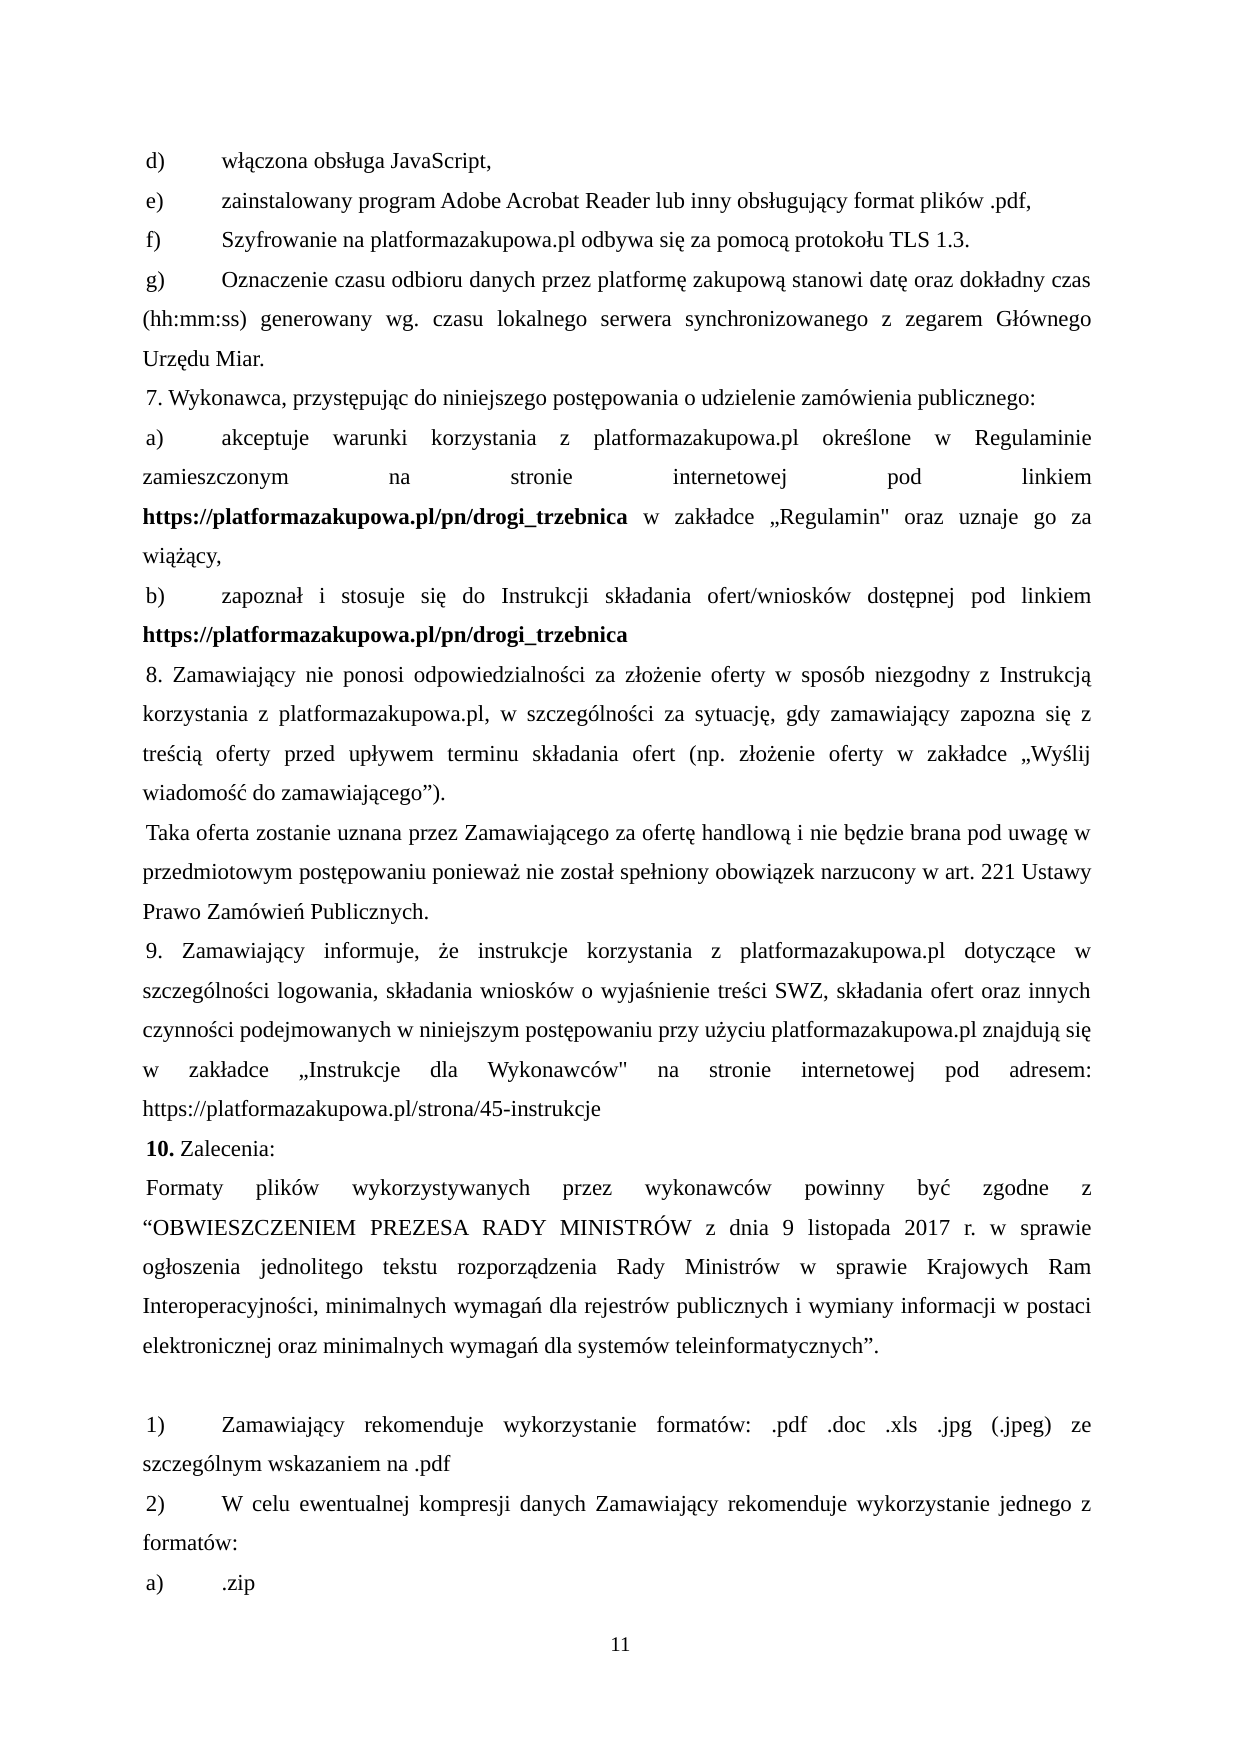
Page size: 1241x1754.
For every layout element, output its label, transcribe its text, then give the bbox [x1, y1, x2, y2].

text Formaty plików wykorzystywanych przez wykonawców powinny być zgodne z “OBWIESZCZENIEM PREZESA RADY MINISTRÓW z dnia 9 listopada 2017 r. w sprawie ogłoszenia jednolitego tekstu rozporządzenia Rady Ministrów w sprawie Krajowych Ram Interoperacyjności, minimalnych wymagań dla rejestrów publicznych i wymiany informacji w postaci elektronicznej oraz minimalnych wymagań dla systemów teleinformatycznych”. [142, 1174, 1093, 1358]
text a) .zip [142, 1569, 1093, 1595]
text b) zapoznał i stosuje się do Instrukcji składania ofert/wniosków dostępnej pod linkiem https://platformazakupowa.pl/pn/drogi_trzebnica [142, 582, 1093, 648]
text 7. Wykonawca, przystępując do niniejszego postępowania o udzielenie zamówienia publicznego: [142, 384, 1093, 411]
text e) zainstalowany program Adobe Acrobat Reader lub inny obsługujący format plików .pdf, [142, 187, 1093, 213]
text 1) Zamawiający rekomenduje wykorzystanie formatów: .pdf .doc .xls .jpg (.jpeg) ze szczególnym wskazaniem na .pdf [142, 1411, 1093, 1477]
text 2) W celu ewentualnej kompresji danych Zamawiający rekomenduje wykorzystanie jednego z formatów: [142, 1490, 1093, 1556]
text 8. Zamawiający nie ponosi odpowiedzialności za złożenie oferty w sposób niezgodny z Instrukcją korzystania z platformazakupowa.pl, w szczególności za sytuację, gdy zamawiający zapozna się z treścią oferty przed upływem terminu składania ofert (np. złożenie oferty w zakładce „Wyślij wiadomość do zamawiającego”). [142, 661, 1093, 806]
text a) akceptuje warunki korzystania z platformazakupowa.pl określone w Regulaminie zamieszczonym na stronie internetowej pod linkiem https://platformazakupowa.pl/pn/drogi_trzebnica w zakładce „Regulamin" oraz uznaje go za wiążący, [142, 424, 1093, 569]
text f) Szyfrowanie na platformazakupowa.pl odbywa się za pomocą protokołu TLS 1.3. [142, 227, 1093, 253]
text d) włączona obsługa JavaScript, [142, 148, 1093, 174]
text g) Oznaczenie czasu odbioru danych przez platformę zakupową stanowi datę oraz dokładny czas (hh:mm:ss) generowany wg. czasu lokalnego serwera synchronizowanego z zegarem Głównego Urzędu Miar. [142, 266, 1093, 371]
text Taka oferta zostanie uznana przez Zamawiającego za ofertę handlową i nie będzie brana pod uwagę w przedmiotowym postępowaniu ponieważ nie został spełniony obowiązek narzucony w art. 221 Ustawy Prawo Zamówień Publicznych. [142, 819, 1093, 924]
text 9. Zamawiający informuje, że instrukcje korzystania z platformazakupowa.pl dotyczące w szczególności logowania, składania wniosków o wyjaśnienie treści SWZ, składania ofert oraz innych czynności podejmowanych w niniejszym postępowaniu przy użyciu platformazakupowa.pl znajdują się w zakładce „Instrukcje dla Wykonawców" na stronie internetowej pod adresem: https://platformazakupowa.pl/strona/45-instrukcje [142, 937, 1093, 1121]
text 10. Zalecenia: [142, 1134, 1093, 1161]
